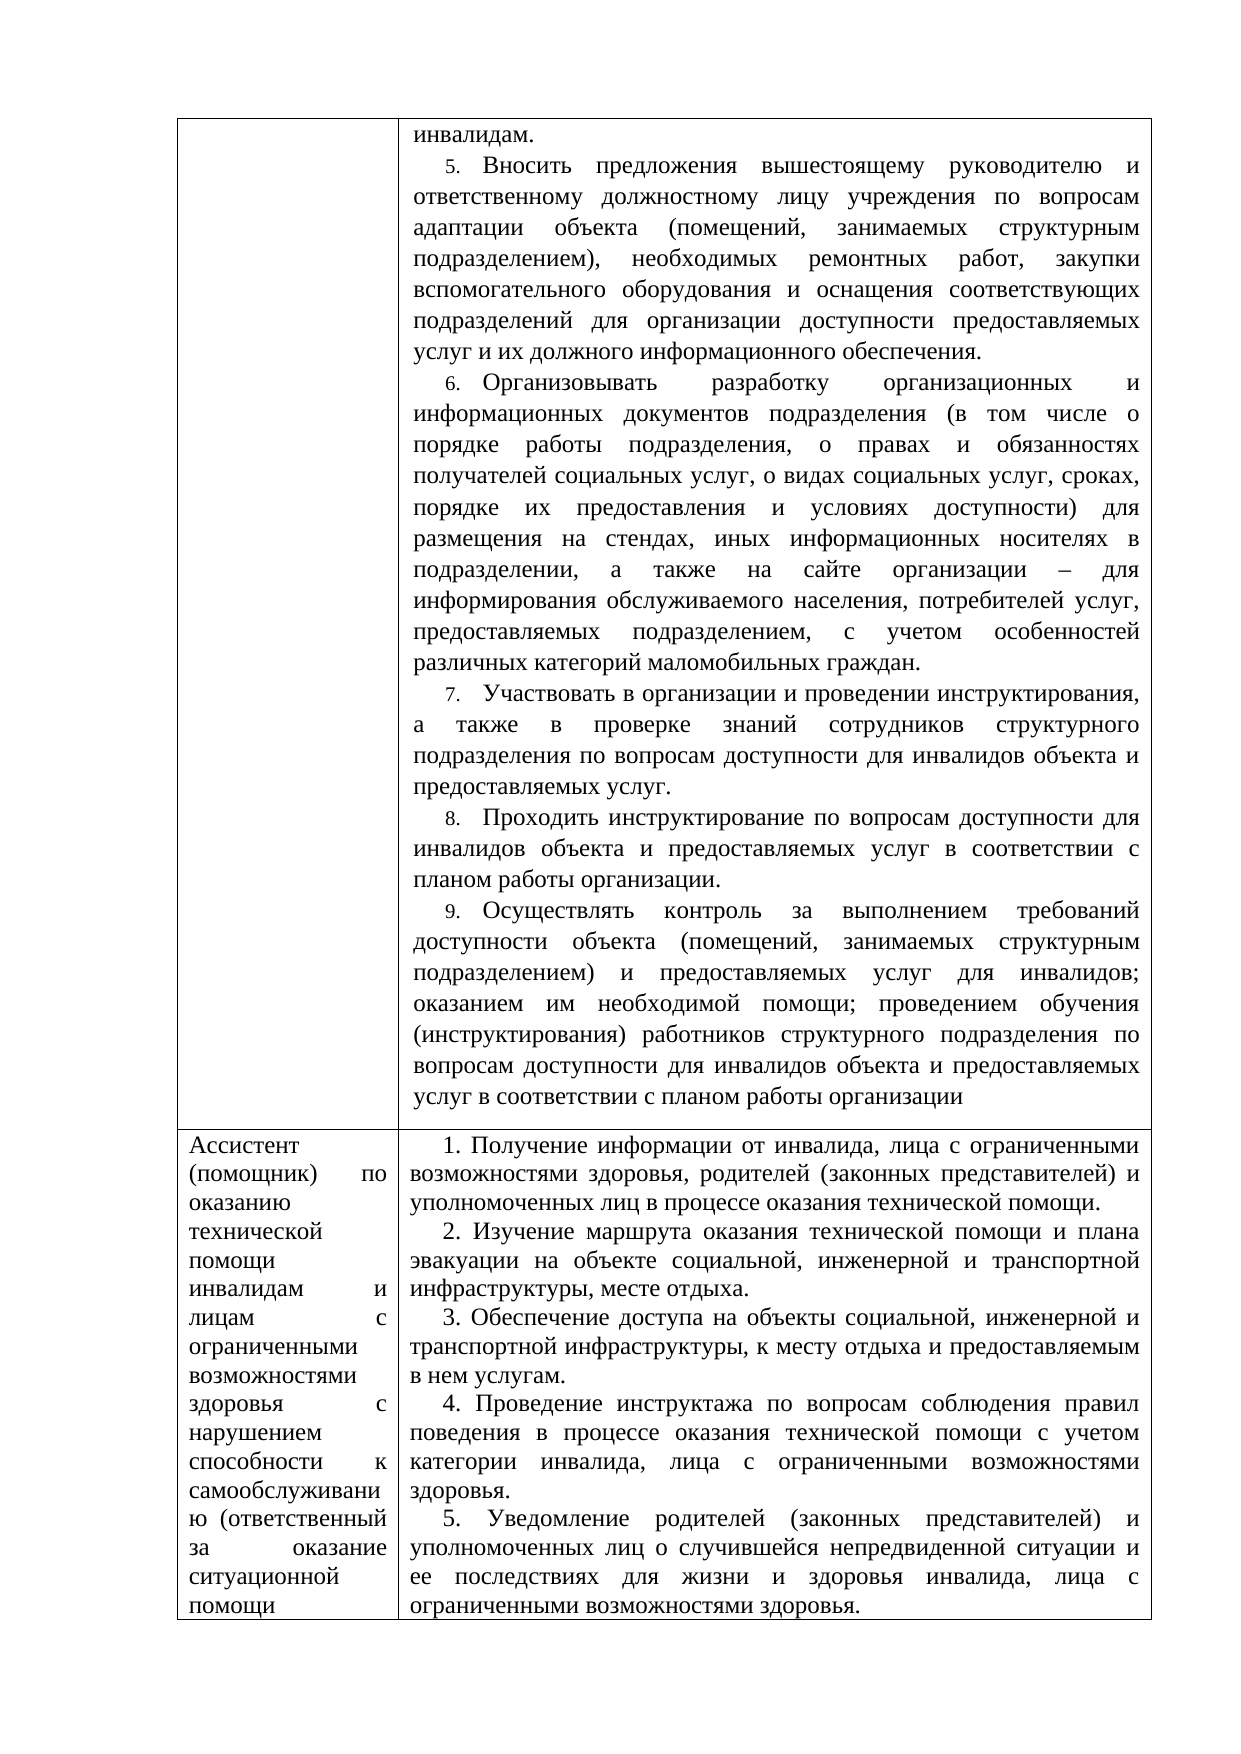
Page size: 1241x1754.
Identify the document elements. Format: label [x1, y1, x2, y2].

table_cell [178, 119, 398, 1129]
table_cell [178, 1130, 398, 1618]
table_cell [399, 1130, 1151, 1618]
table_cell [399, 119, 1151, 1129]
